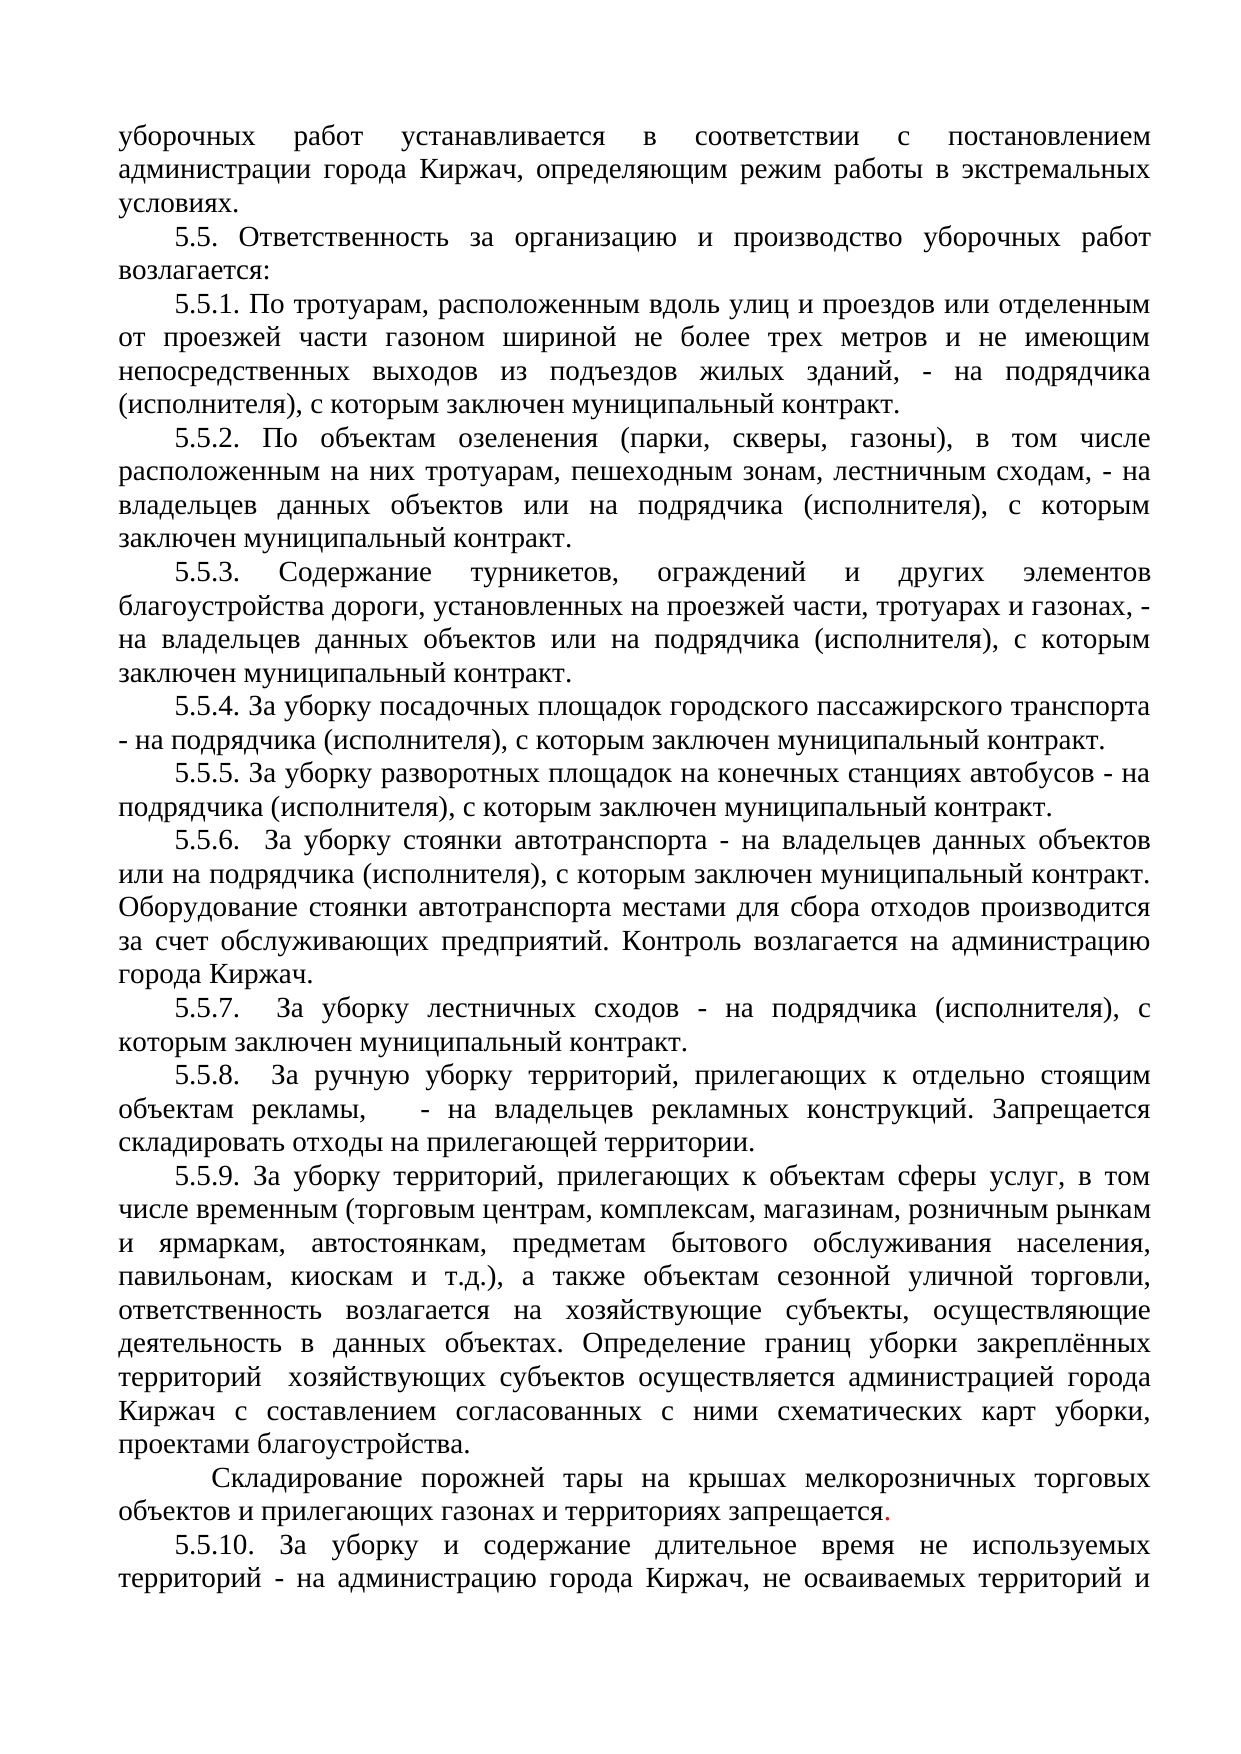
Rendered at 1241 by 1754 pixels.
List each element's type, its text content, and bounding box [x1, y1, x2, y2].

text 5.5.6. За уборку стоянки автотранспорта - на владельцев данных объектов или на подрядчика (исполнителя), с которым заключен муниципальный контракт. Оборудование стоянки автотранспорта местами для сбора отходов производится за счет обслуживающих предприятий. Контроль возлагается на администрацию города Киржач. [118, 822, 1152, 990]
text 5.5.5. За уборку разворотных площадок на конечных станциях автобусов - на подрядчика (исполнителя), с которым заключен муниципальный контракт. [118, 755, 1152, 822]
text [118, 118, 1152, 219]
text 5.5.9. За уборку территорий, прилегающих к объектам сферы услуг, в том числе временным (торговым центрам, комплексам, магазинам, розничным рынкам и ярмаркам, автостоянкам, предметам бытового обслуживания населения, павильонам, киоскам и т.д.), а также объектам сезонной уличной торговли, ответственность возлагается на хозяйствующие субъекты, осуществляющие деятельность в данных объектах. Определение границ уборки закреплённых территорий хозяйствующих субъектов осуществляется администрацией города Киржач с составлением согласованных с ними схематических карт уборки, проектами благоустройства. [118, 1158, 1152, 1460]
text 5.5.2. По объектам озеленения (парки, скверы, газоны), в том числе расположенным на них тротуарам, пешеходным зонам, лестничным сходам, - на владельцев данных объектов или на подрядчика (исполнителя), с которым заключен муниципальный контракт. [118, 420, 1152, 554]
text 5.5.4. За уборку посадочных площадок городского пассажирского транспорта - на подрядчика (исполнителя), с которым заключен муниципальный контракт. [118, 688, 1152, 755]
text Складирование порожней тары на крышах мелкорозничных торговых объектов и прилегающих газонах и территориях запрещается. [118, 1460, 1152, 1527]
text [118, 1527, 1152, 1594]
text 5.5.7. За уборку лестничных сходов - на подрядчика (исполнителя), с которым заключен муниципальный контракт. [118, 990, 1152, 1057]
text 5.5.3. Содержание турникетов, ограждений и других элементов благоустройства дороги, установленных на проезжей части, тротуарах и газонах, - на владельцев данных объектов или на подрядчика (исполнителя), с которым заключен муниципальный контракт. [118, 554, 1152, 688]
text 5.5. Ответственность за организацию и производство уборочных работ возлагается: [118, 219, 1152, 286]
text 5.5.8. За ручную уборку территорий, прилегающих к отдельно стоящим объектам рекламы, - на владельцев рекламных конструкций. Запрещается складировать отходы на прилегающей территории. [118, 1057, 1152, 1158]
text 5.5.1. По тротуарам, расположенным вдоль улиц и проездов или отделенным от проезжей части газоном шириной не более трех метров и не имеющим непосредственных выходов из подъездов жилых зданий, - на подрядчика (исполнителя), с которым заключен муниципальный контракт. [118, 286, 1152, 420]
